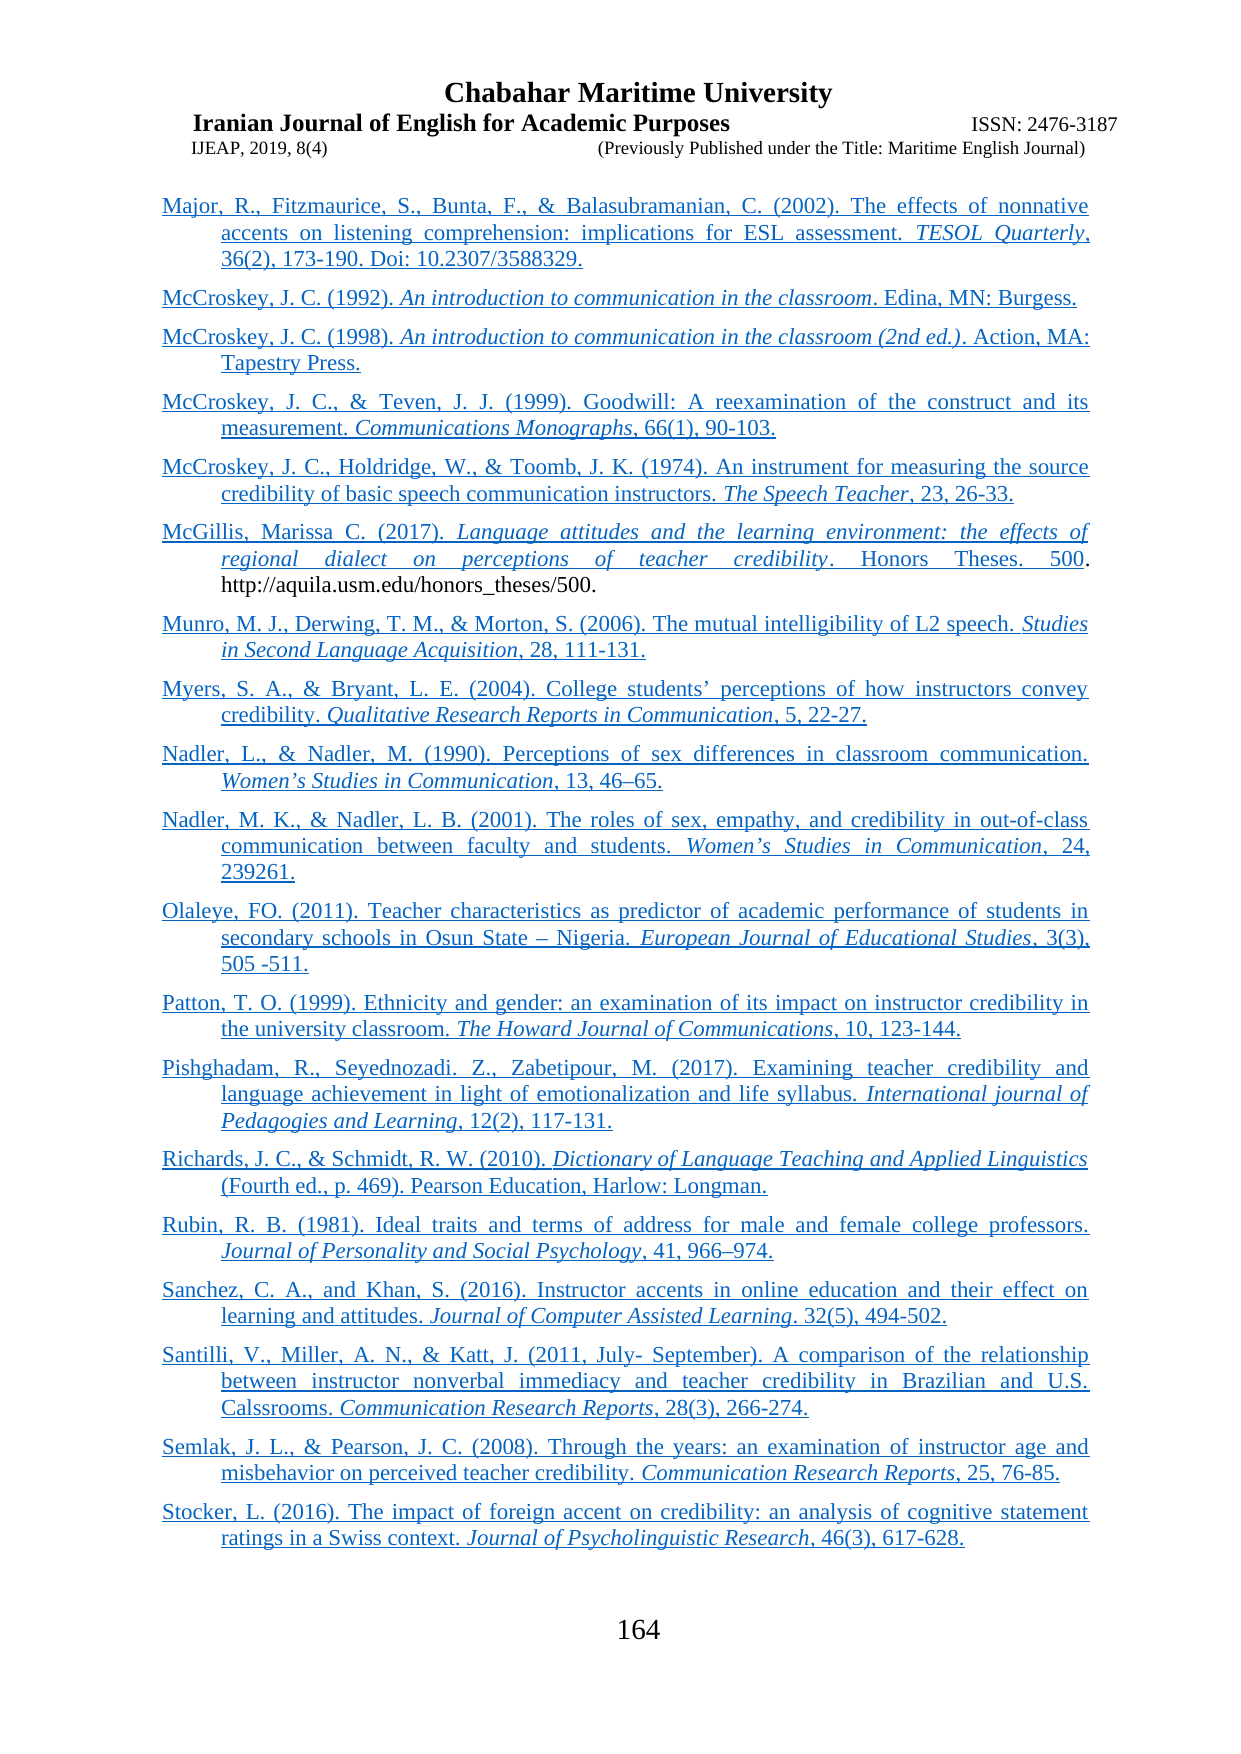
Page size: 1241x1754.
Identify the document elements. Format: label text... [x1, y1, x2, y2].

text Stocker, L. (2016). The impact of foreign accent on credibility: an analysis of cognitive statement ratings in a Swiss context. Journal of Psycholinguistic Research, 46(3), 617-628. [162, 1498, 1090, 1521]
text McGillis, Marissa C. (2017). Language attitudes and the learning environment: the effects of regional dialect on perceptions of teacher credibility. Honors Theses. 500. http://aquila.usm.edu/honors_theses/500. [162, 518, 1090, 541]
text Rubin, R. B. (1981). Ideal traits and terms of address for male and female college professors. Journal of Personality and Social Psychology, 41, 966–974. [162, 1235, 1090, 1263]
text Santilli, V., Miller, A. N., & Katt, J. (2011, July- September). A comparison of the relationship between instructor nonverbal immediacy and teacher credibility in Brazilian and U.S. Calssrooms. Communication Research Reports, 28(3), 266-274. [162, 1365, 1090, 1420]
text McCroskey, J. C., Holdridge, W., & Toomb, J. K. (1974). An instrument for measuring the source credibility of basic speech communication instructors. The Speech Teacher, 23, 26-33. [162, 453, 1090, 476]
text Santilli, V., Miller, A. N., & Katt, J. (2011, July- September). A comparison of the relationship between instructor nonverbal immediacy and teacher credibility in Brazilian and U.S. Calssrooms. Communication Research Reports, 28(3), 266-274. [162, 1341, 1090, 1364]
text McCroskey, J. C. (1992). An introduction to communication in the classroom. Edina, MN: Burgess. [162, 284, 1090, 310]
text McGillis, Marissa C. (2017). Language attitudes and the learning environment: the effects of regional dialect on perceptions of teacher credibility. Honors Theses. 500. http://aquila.usm.edu/honors_theses/500. [162, 524, 1090, 597]
text Olaleye, FO. (2011). Teacher characteristics as predictor of academic performance of students in secondary schools in Osun State – Nigeria. European Journal of Educational Studies, 3(3), 505 -511. [162, 921, 1090, 976]
text Sanchez, C. A., and Khan, S. (2016). Instructor accents in online education and their effect on learning and attitudes. Journal of Computer Assisted Learning. 32(5), 494-502. [162, 1276, 1090, 1329]
text McCroskey, J. C., & Teven, J. J. (1999). Goodwill: A reexamination of the construct and its measurement. Communications Monographs, 66(1), 90-103. [162, 388, 1090, 411]
text McCroskey, J. C., & Teven, J. J. (1999). Goodwill: A reexamination of the construct and its measurement. Communications Monographs, 66(1), 90-103. [162, 412, 1090, 441]
text Patton, T. O. (1999). Ethnicity and gender: an examination of its impact on instructor credibility in the university classroom. The Howard Journal of Communications, 10, 123-144. [162, 1013, 1090, 1041]
text Nadler, L., & Nadler, M. (1990). Perceptions of sex differences in classroom communication. Women’s Studies in Communication, 13, 46–65. [162, 740, 1090, 793]
text Pishghadam, R., Seyednozadi. Z., Zabetipour, M. (2017). Examining teacher credibility and language achievement in light of emotionalization and life syllabus. International journal of Pedagogies and Learning, 12(2), 117-131. [162, 1078, 1090, 1133]
text Patton, T. O. (1999). Ethnicity and gender: an examination of its impact on instructor credibility in the university classroom. The Howard Journal of Communications, 10, 123-144. [162, 989, 1090, 1012]
text Stocker, L. (2016). The impact of foreign accent on credibility: an analysis of cognitive statement ratings in a Swiss context. Journal of Psycholinguistic Research, 46(3), 617-628. [162, 1522, 1090, 1551]
text Rubin, R. B. (1981). Ideal traits and terms of address for male and female college professors. Journal of Personality and Social Psychology, 41, 966–974. [162, 1211, 1090, 1234]
text Nadler, M. K., & Nadler, L. B. (2001). The roles of sex, empathy, and credibility in out-of-class communication between faculty and students. Women’s Studies in Communication, 24, 239261. [162, 806, 1090, 829]
text Major, R., Fitzmaurice, S., Bunta, F., & Balasubramanian, C. (2002). The effects of nonnative accents on listening comprehension: implications for ESL assessment. TESOL Quarterly, 36(2), 173-190. Doi: 10.2307/3588329. [162, 192, 1090, 271]
text McCroskey, J. C. (1998). An introduction to communication in the classroom (2nd ed.). Action, MA: Tapestry Press. [162, 323, 1090, 346]
text McCroskey, J. C., Holdridge, W., & Toomb, J. K. (1974). An instrument for measuring the source credibility of basic speech communication instructors. The Speech Teacher, 23, 26-33. [162, 477, 1090, 506]
text Pishghadam, R., Seyednozadi. Z., Zabetipour, M. (2017). Examining teacher credibility and language achievement in light of emotionalization and life syllabus. International journal of Pedagogies and Learning, 12(2), 117-131. [162, 1054, 1090, 1077]
text Olaleye, FO. (2011). Teacher characteristics as predictor of academic performance of students in secondary schools in Osun State – Nigeria. European Journal of Educational Studies, 3(3), 505 -511. [162, 897, 1090, 920]
text McCroskey, J. C. (1998). An introduction to communication in the classroom (2nd ed.). Action, MA: Tapestry Press. [162, 347, 1090, 376]
text Nadler, M. K., & Nadler, L. B. (2001). The roles of sex, empathy, and credibility in out-of-class communication between faculty and students. Women’s Studies in Communication, 24, 239261. [162, 830, 1090, 885]
text Semlak, J. L., & Pearson, J. C. (2008). Through the years: an examination of instructor age and misbehavior on perceived teacher credibility. Communication Research Reports, 25, 76-85. [162, 1457, 1090, 1485]
text Munro, M. J., Derwing, T. M., & Morton, S. (2006). The mutual intelligibility of L2 speech. Studies in Second Language Acquisition, 28, 111-131. [162, 610, 1090, 663]
text Semlak, J. L., & Pearson, J. C. (2008). Through the years: an examination of instructor age and misbehavior on perceived teacher credibility. Communication Research Reports, 25, 76-85. [162, 1433, 1090, 1456]
text Richards, J. C., & Schmidt, R. W. (2010). Dictionary of Language Teaching and Applied Linguistics (Fourth ed., p. 469). Pearson Education, Harlow: Longman. [162, 1146, 1090, 1198]
text Myers, S. A., & Bryant, L. E. (2004). College students’ perceptions of how instructors convey credibility. Qualitative Research Reports in Communication, 5, 22-27. [162, 675, 1090, 728]
